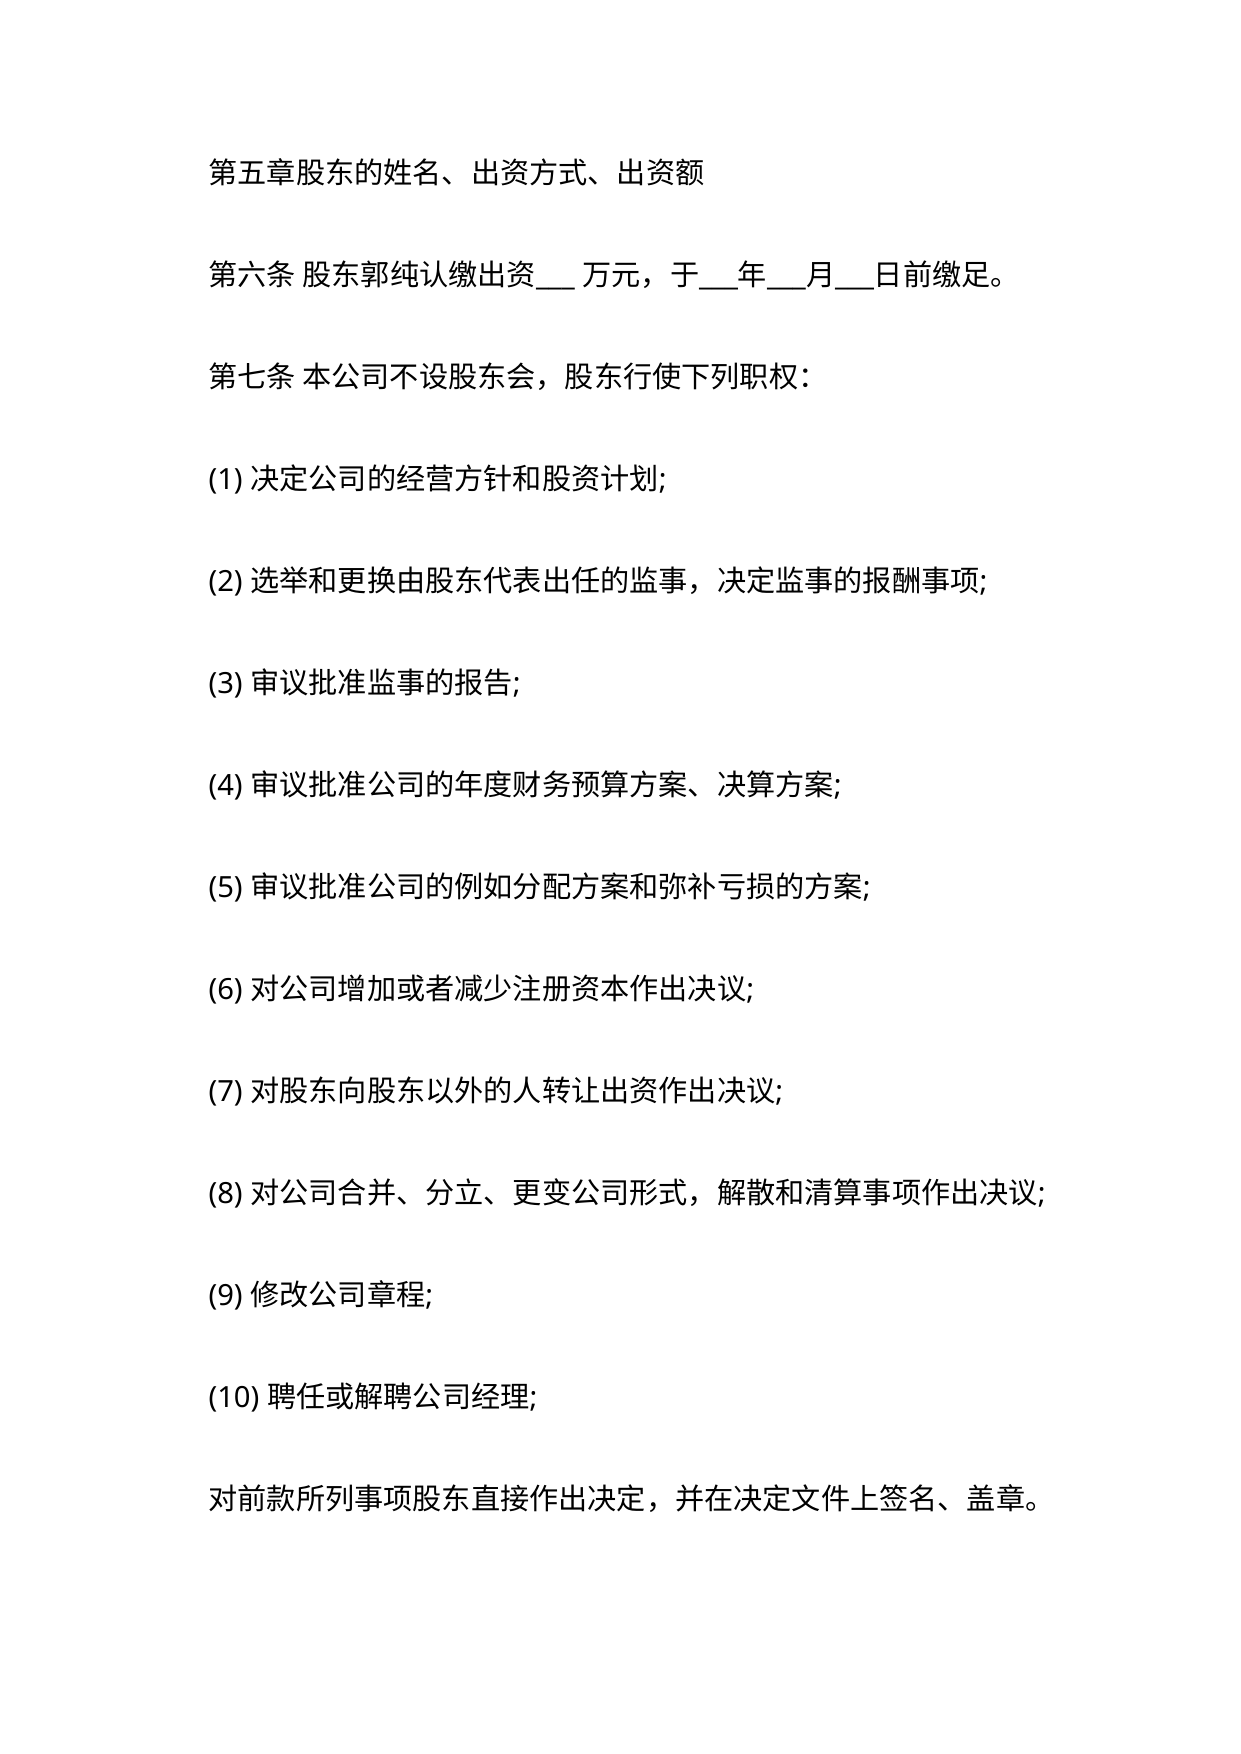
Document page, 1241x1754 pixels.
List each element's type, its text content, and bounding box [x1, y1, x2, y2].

text (8) 对公司合并、分立、更变公司形式，解散和清算事项作出决议; [150, 1169, 1090, 1212]
text (9) 修改公司章程; [150, 1271, 1090, 1314]
text 第六条 股东郭纯认缴出资___ 万元，于___年___月___日前缴足。 [150, 252, 1090, 294]
text (2) 选举和更换由股东代表出任的监事，决定监事的报酬事项; [150, 557, 1090, 600]
text (3) 审议批准监事的报告; [150, 659, 1090, 702]
text (6) 对公司增加或者减少注册资本作出决议; [150, 965, 1090, 1008]
text (4) 审议批准公司的年度财务预算方案、决算方案; [150, 761, 1090, 804]
text (7) 对股东向股东以外的人转让出资作出决议; [150, 1067, 1090, 1110]
text 对前款所列事项股东直接作出决定，并在决定文件上签名、盖章。 [150, 1475, 1090, 1518]
text (1) 决定公司的经营方针和股资计划; [150, 456, 1090, 498]
text 第五章股东的姓名、出资方式、出资额 [150, 150, 1090, 192]
text (10) 聘任或解聘公司经理; [150, 1373, 1090, 1416]
text (5) 审议批准公司的例如分配方案和弥补亏损的方案; [150, 863, 1090, 906]
text 第七条 本公司不设股东会，股东行使下列职权： [150, 354, 1090, 396]
